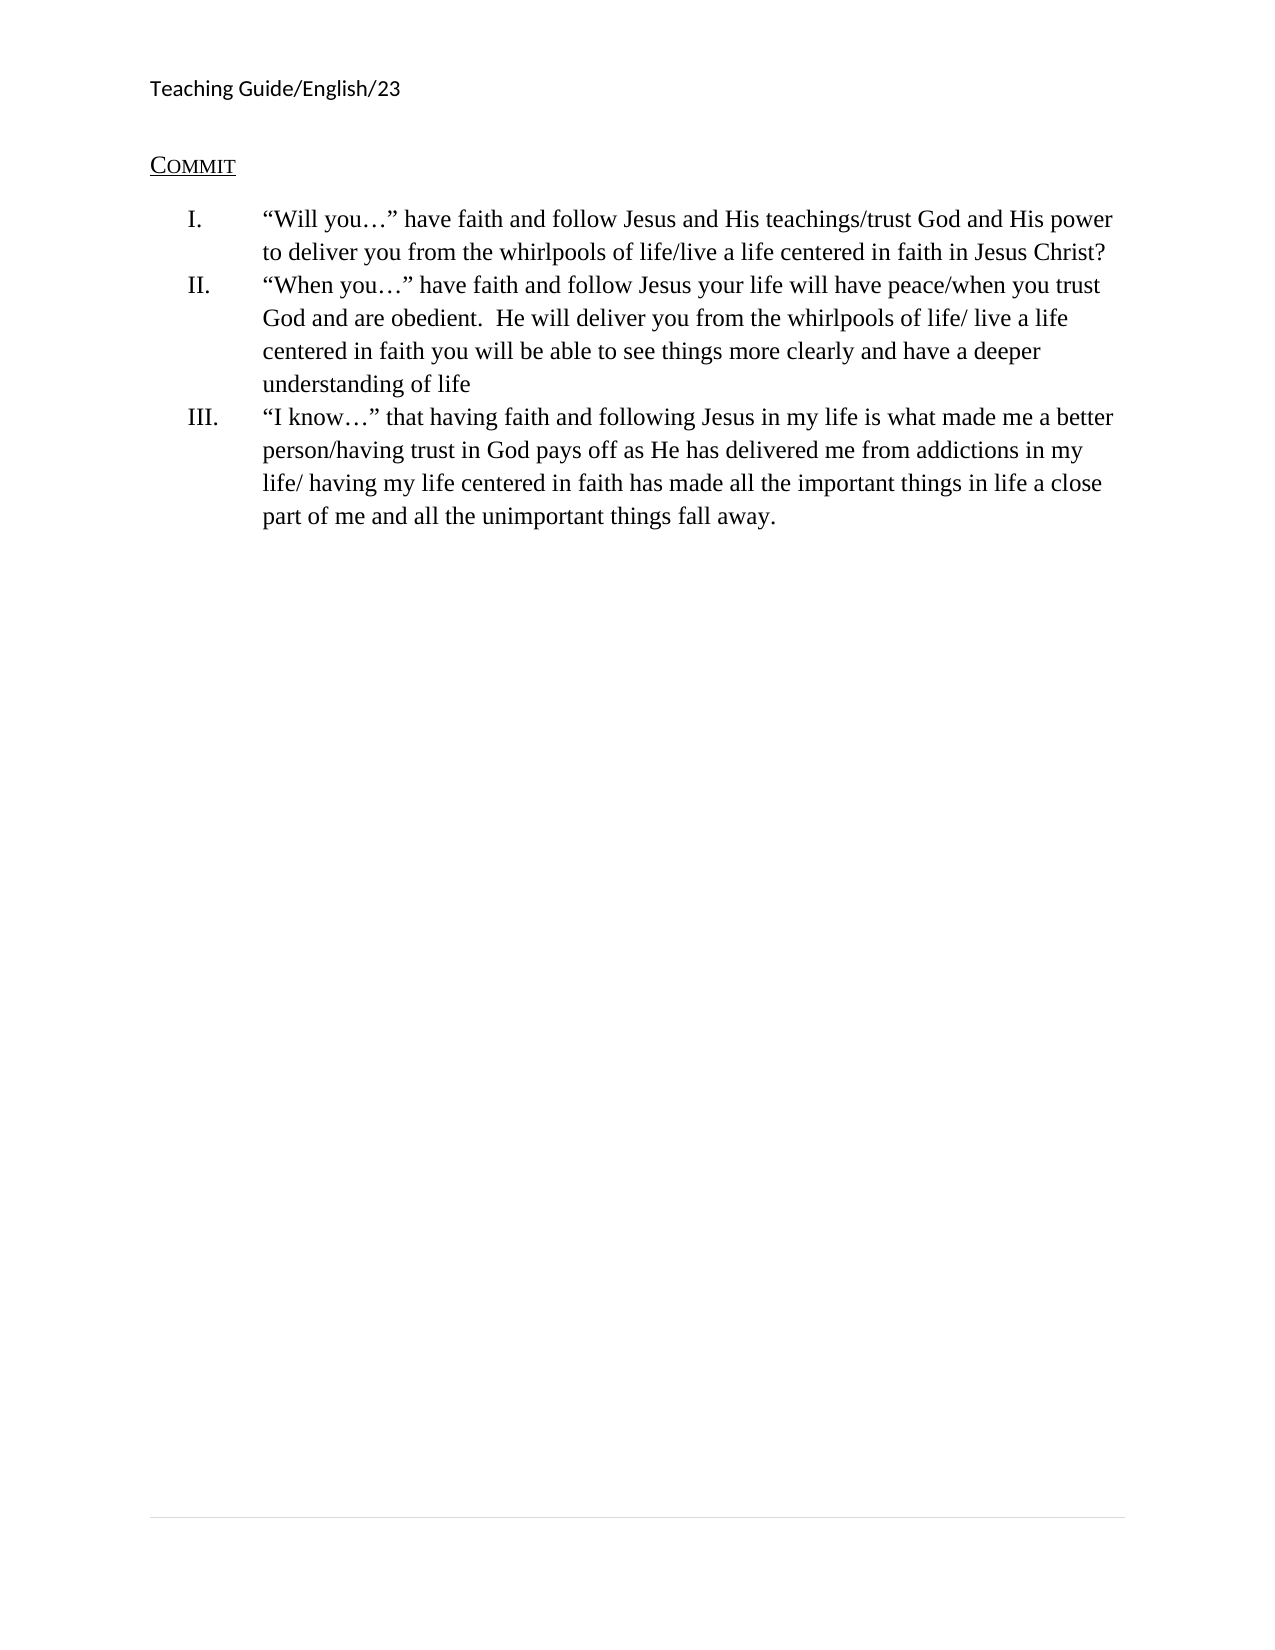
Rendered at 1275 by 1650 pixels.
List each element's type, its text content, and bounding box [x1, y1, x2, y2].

list “I know…” that having faith and following Jesus in my life is what made me a better person/having trust in God pays off as He has delivered me from addictions in my life/ having my life centered in faith has made all the important things in life a close part of me and all the unimportant things fall away. [187, 402, 1125, 530]
list “Will you…” have faith and follow Jesus and His teachings/trust God and His power to deliver you from the whirlpools of life/live a life centered in faith in Jesus Christ? [187, 204, 1125, 266]
list “When you…” have faith and follow Jesus your life will have peace/when you trust God and are obedient. He will deliver you from the whirlpools of life/ live a life centered in faith you will be able to see things more clearly and have a deeper understanding of life [187, 270, 1125, 398]
text Commit [150, 150, 1125, 179]
